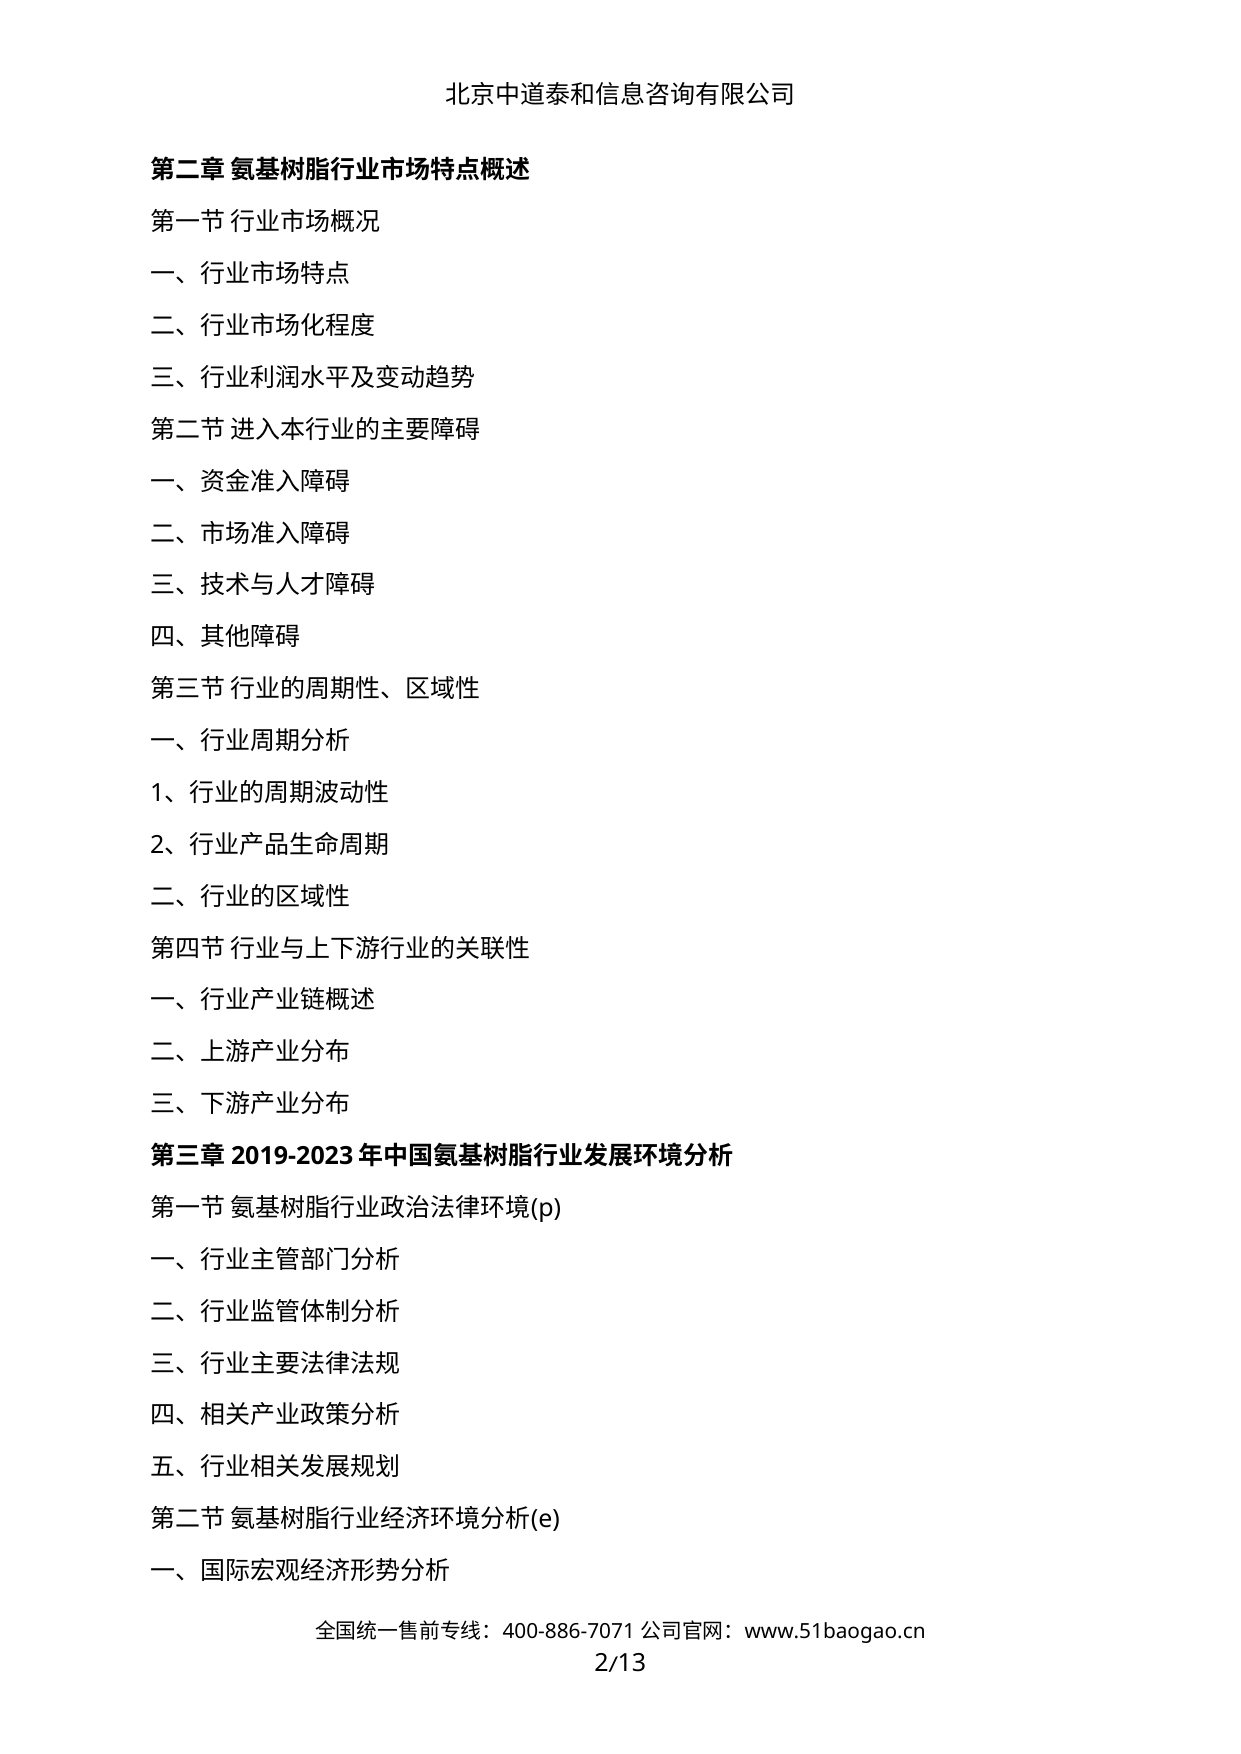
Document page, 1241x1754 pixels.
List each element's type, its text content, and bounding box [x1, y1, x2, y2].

text 二、市场准入障碍 [150, 513, 1090, 549]
text 三、下游产业分布 [150, 1084, 1090, 1120]
text 2、行业产品生命周期 [150, 824, 1090, 861]
text 第三节 行业的周期性、区域性 [150, 669, 1090, 705]
text 二、行业市场化程度 [150, 306, 1090, 342]
text 四、其他障碍 [150, 617, 1090, 653]
text 第三章 2019-2023年中国氨基树脂行业发展环境分析 [150, 1136, 1090, 1172]
text 五、行业相关发展规划 [150, 1447, 1090, 1483]
text 一、国际宏观经济形势分析 [150, 1551, 1090, 1587]
text 第一节 行业市场概况 [150, 202, 1090, 238]
text 一、行业市场特点 [150, 254, 1090, 290]
text 二、上游产业分布 [150, 1032, 1090, 1068]
text 第二节 氨基树脂行业经济环境分析(e) [150, 1499, 1090, 1535]
text 第二节 进入本行业的主要障碍 [150, 409, 1090, 446]
text 第四节 行业与上下游行业的关联性 [150, 928, 1090, 964]
text 一、行业主管部门分析 [150, 1239, 1090, 1276]
text 第一节 氨基树脂行业政治法律环境(p) [150, 1187, 1090, 1224]
text 三、行业利润水平及变动趋势 [150, 357, 1090, 394]
text 三、行业主要法律法规 [150, 1343, 1090, 1379]
text 第二章 氨基树脂行业市场特点概述 [150, 150, 1090, 186]
text 三、技术与人才障碍 [150, 565, 1090, 601]
text 一、行业产业链概述 [150, 980, 1090, 1016]
text 一、资金准入障碍 [150, 461, 1090, 497]
text 一、行业周期分析 [150, 721, 1090, 757]
text 四、相关产业政策分析 [150, 1395, 1090, 1431]
text 1、行业的周期波动性 [150, 772, 1090, 809]
text 二、行业监管体制分析 [150, 1291, 1090, 1327]
text 二、行业的区域性 [150, 876, 1090, 912]
